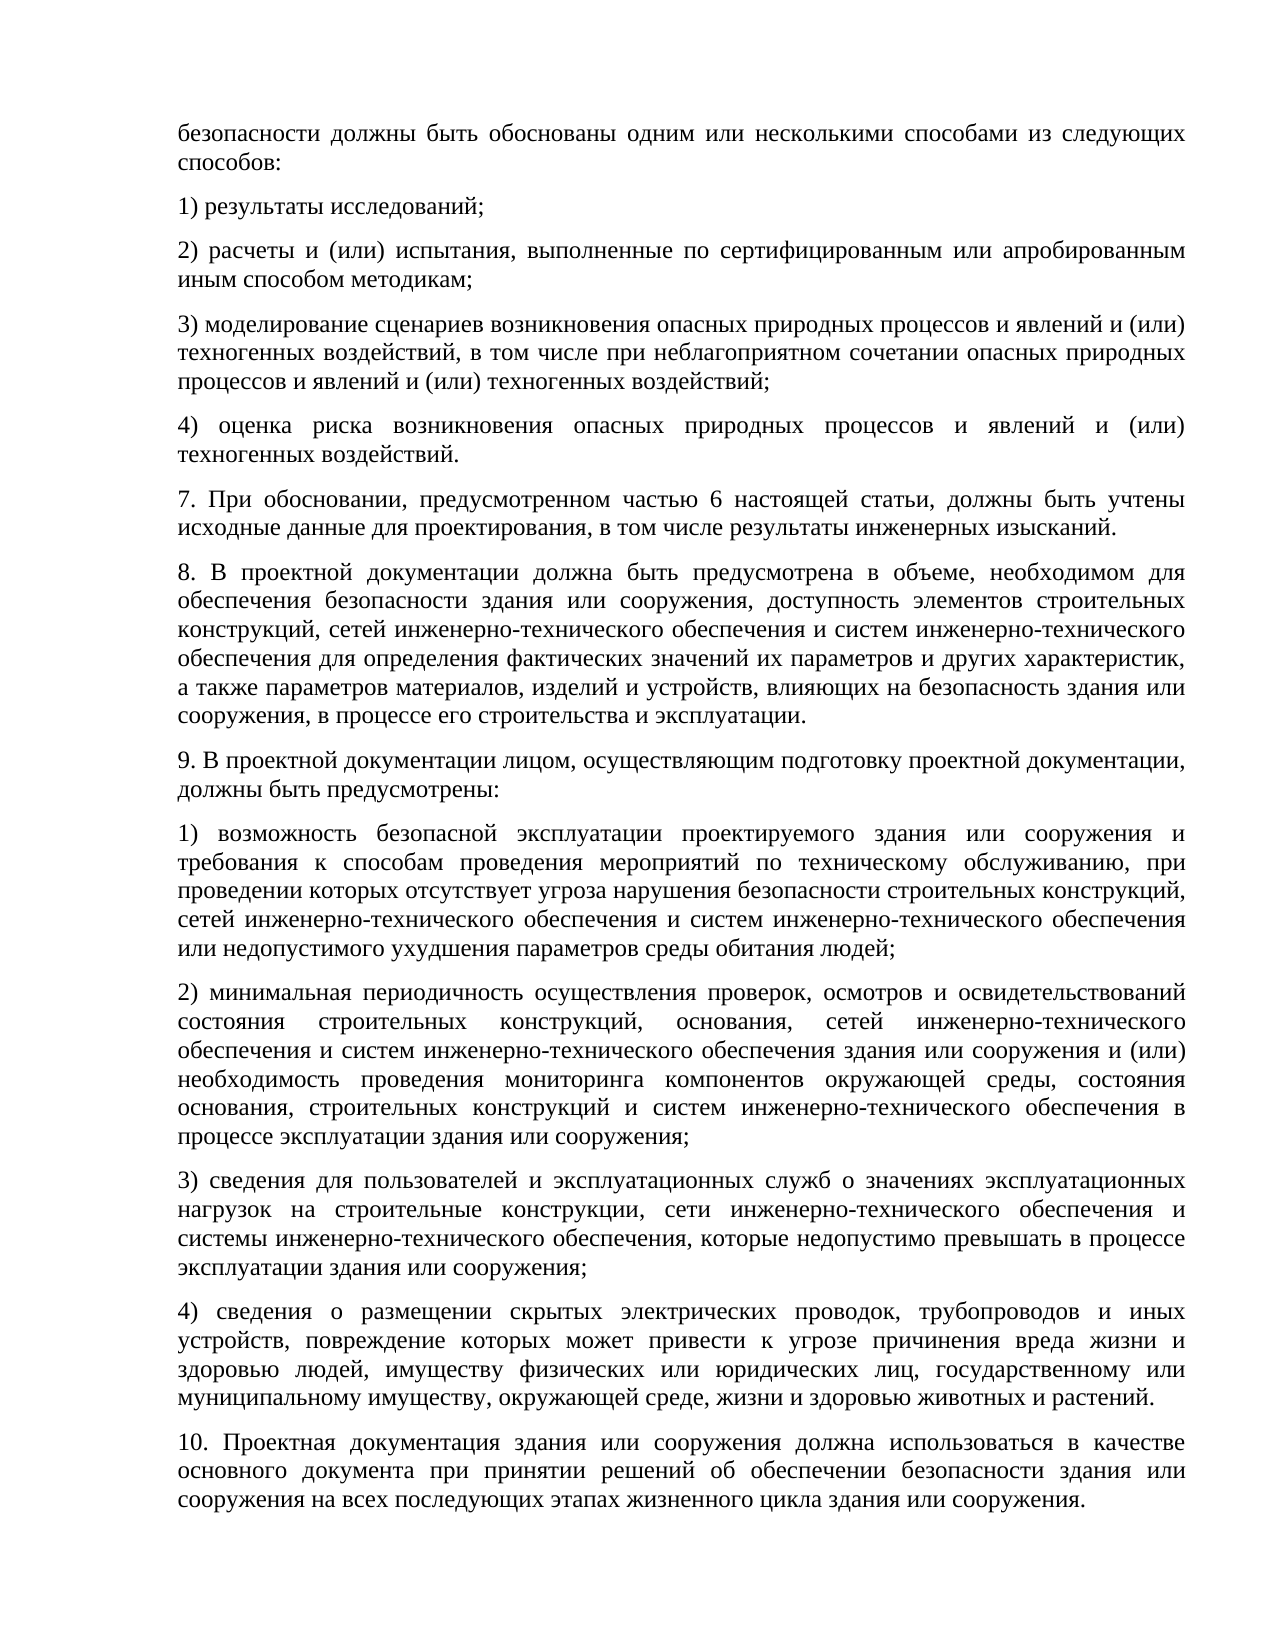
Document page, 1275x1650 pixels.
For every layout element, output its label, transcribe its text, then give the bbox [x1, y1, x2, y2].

text 7. При обосновании, предусмотренном частью 6 настоящей статьи, должны быть учтены исходные данные для проектирования, в том числе результаты инженерных изысканий. [177, 484, 1186, 541]
text 2) минимальная периодичность осуществления проверок, осмотров и освидетельствований состояния строительных конструкций, основания, сетей инженерно-технического обеспечения и систем инженерно-технического обеспечения здания или сооружения и (или) необходимость проведения мониторинга компонентов окружающей среды, состояния основания, строительных конструкций и систем инженерно-технического обеспечения в процессе эксплуатации здания или сооружения; [177, 977, 1186, 1150]
text 4) оценка риска возникновения опасных природных процессов и явлений и (или) техногенных воздействий. [177, 411, 1186, 468]
text 2) расчеты и (или) испытания, выполненные по сертифицированным или апробированным иным способом методикам; [177, 236, 1186, 293]
text 9. В проектной документации лицом, осуществляющим подготовку проектной документации, должны быть предусмотрены: [177, 745, 1186, 802]
text 3) моделирование сценариев возникновения опасных природных процессов и явлений и (или) техногенных воздействий, в том числе при неблагоприятном сочетании опасных природных процессов и явлений и (или) техногенных воздействий; [177, 309, 1186, 395]
text 8. В проектной документации должна быть предусмотрена в объеме, необходимом для обеспечения безопасности здания или сооружения, доступность элементов строительных конструкций, сетей инженерно-технического обеспечения и систем инженерно-технического обеспечения для определения фактических значений их параметров и других характеристик, а также параметров материалов, изделий и устройств, влияющих на безопасность здания или сооружения, в процессе его строительства и эксплуатации. [177, 557, 1186, 729]
text 1) результаты исследований; [177, 191, 1186, 220]
text 4) сведения о размещении скрытых электрических проводок, трубопроводов и иных устройств, повреждение которых может привести к угрозе причинения вреда жизни и здоровью людей, имуществу физических или юридических лиц, государственному или муниципальному имуществу, окружающей среде, жизни и здоровью животных и растений. [177, 1296, 1186, 1411]
text 10. Проектная документация здания или сооружения должна использоваться в качестве основного документа при принятии решений об обеспечении безопасности здания или сооружения на всех последующих этапах жизненного цикла здания или сооружения. [177, 1427, 1186, 1513]
text 1) возможность безопасной эксплуатации проектируемого здания или сооружения и требования к способам проведения мероприятий по техническому обслуживанию, при проведении которых отсутствует угроза нарушения безопасности строительных конструкций, сетей инженерно-технического обеспечения и систем инженерно-технического обеспечения или недопустимого ухудшения параметров среды обитания людей; [177, 818, 1186, 962]
text 3) сведения для пользователей и эксплуатационных служб о значениях эксплуатационных нагрузок на строительные конструкции, сети инженерно-технического обеспечения и системы инженерно-технического обеспечения, которые недопустимо превышать в процессе эксплуатации здания или сооружения; [177, 1166, 1186, 1281]
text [177, 118, 1186, 176]
